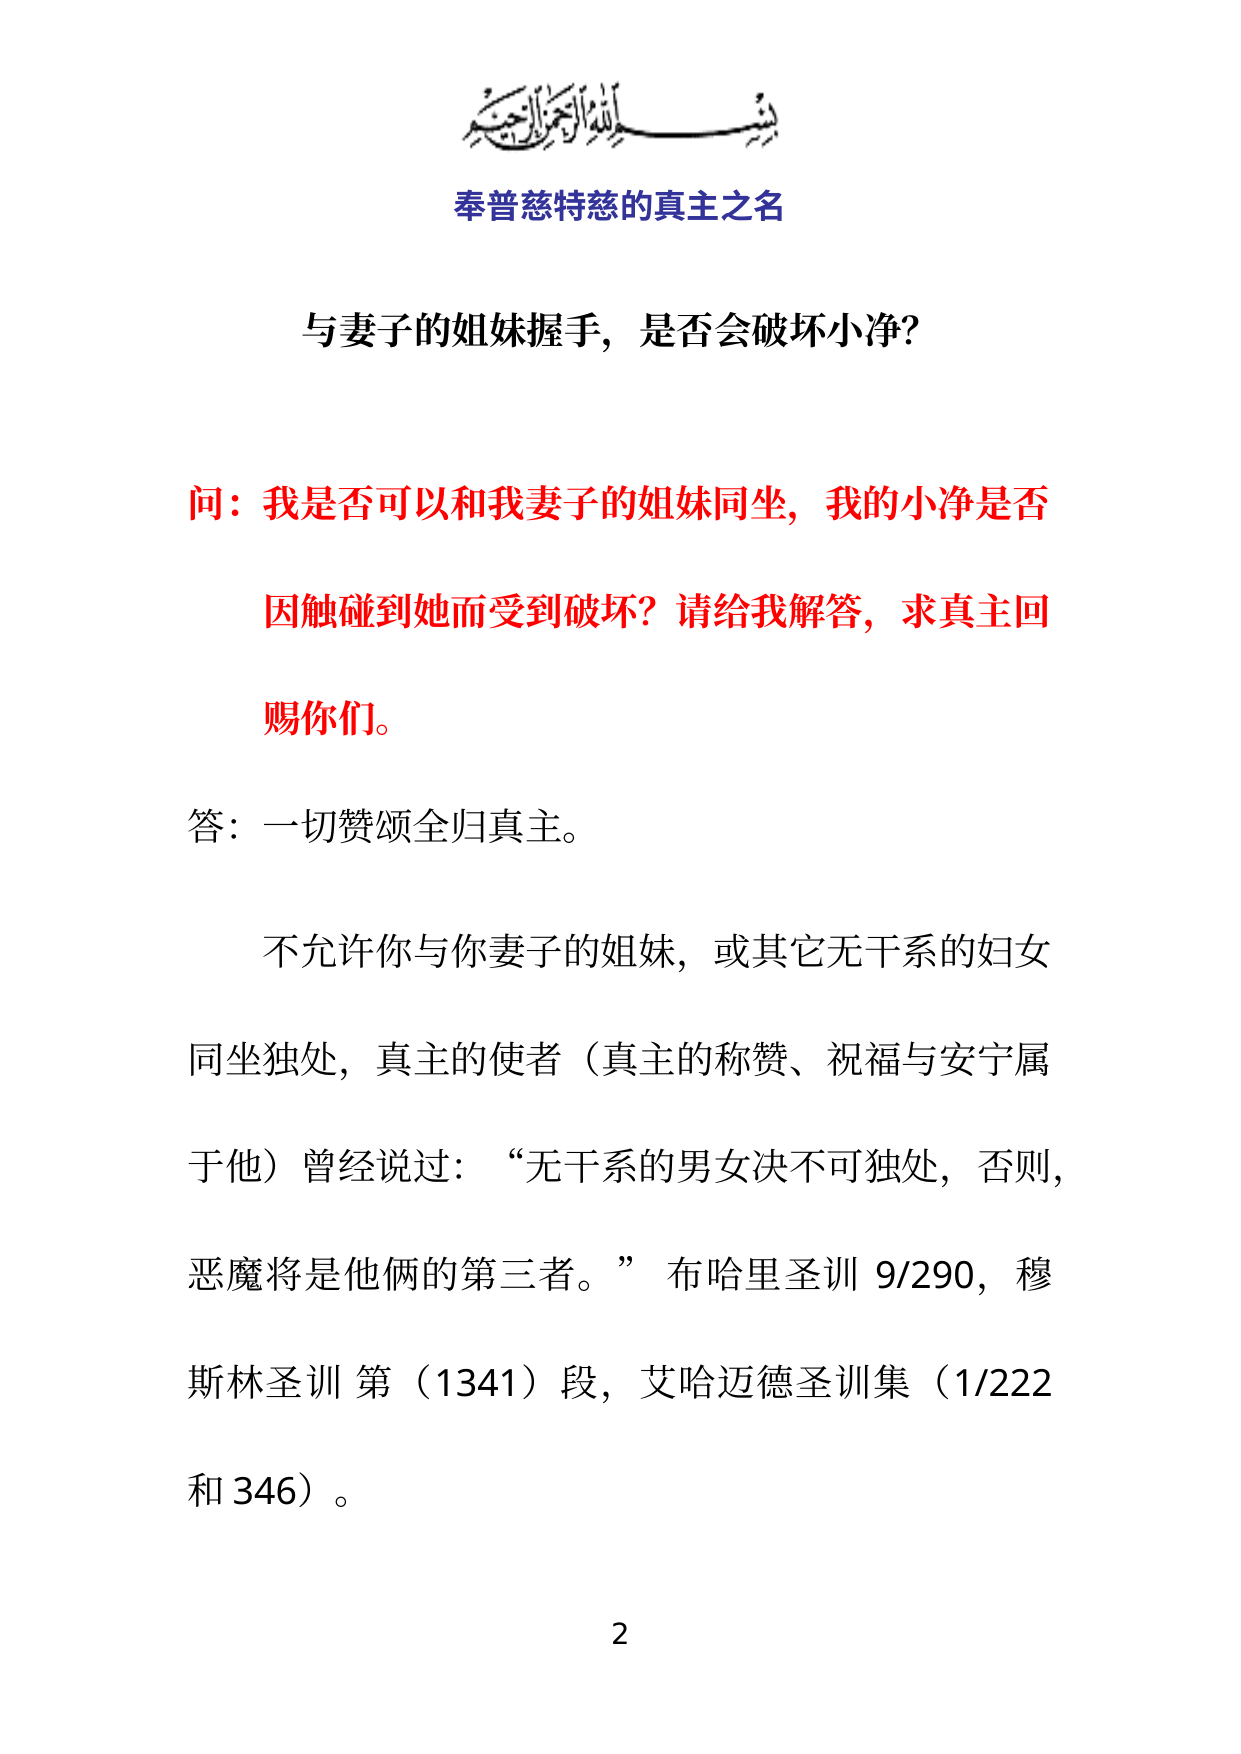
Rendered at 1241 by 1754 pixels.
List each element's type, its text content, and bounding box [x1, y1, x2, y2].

list 赐你们。 [187, 690, 1053, 743]
text 答：一切赞颂全归真主。 [187, 797, 1053, 851]
list 问：我是否可以和我妻子的姐妹同坐，我的小净是否 [187, 474, 1053, 528]
list 因触碰到她而受到破坏？请给我解答，求真主回 [187, 582, 1053, 636]
text 奉普慈特慈的真主之名 [187, 180, 1053, 228]
subtitle 与妻子的姐妹握手，是否会破坏小净？ [187, 301, 1053, 355]
picture [451, 75, 789, 156]
text 不允许你与你妻子的姐妹，或其它无干系的妇女同坐独处，真主的使者（真主的称赞、祝福与安宁属于他）曾经说过：“无干系的男女决不可独处，否则，恶魔将是他俩的第三者。” 布哈里圣训 9/290，穆斯林圣训 第（1341）段，艾哈迈德圣训集（1/222和346）。 [187, 922, 1053, 1515]
